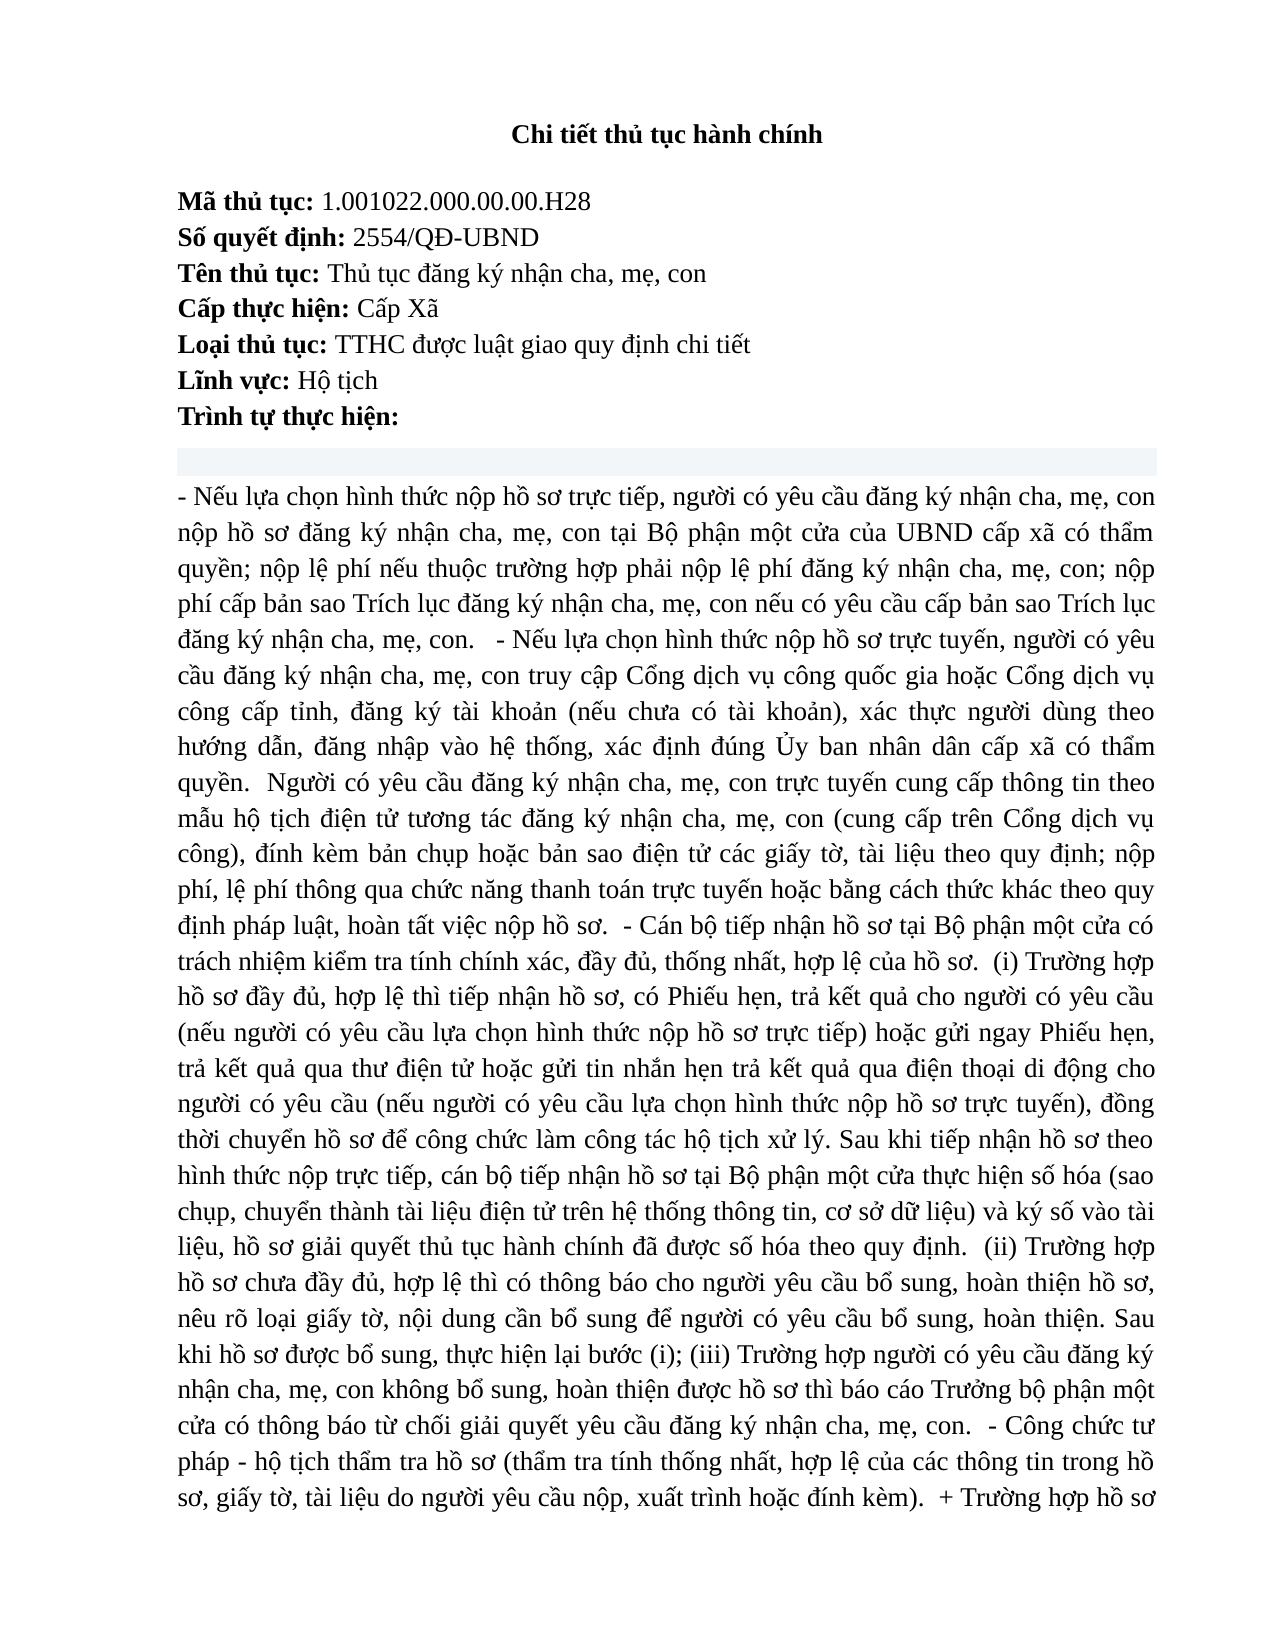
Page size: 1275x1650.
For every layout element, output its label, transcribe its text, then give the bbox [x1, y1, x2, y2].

text Trình tự thực hiện: [177, 400, 1157, 431]
text Loại thủ tục: TTHC được luật giao quy định chi tiết [177, 328, 1157, 359]
text Mã thủ tục: 1.001022.000.00.00.H28 [177, 185, 1157, 217]
text Chi tiết thủ tục hành chính [177, 118, 1157, 149]
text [177, 487, 1157, 1519]
text Tên thủ tục: Thủ tục đăng ký nhận cha, mẹ, con [177, 257, 1157, 288]
text Số quyết định: 2554/QĐ-UBND [177, 221, 1157, 252]
text Lĩnh vực: Hộ tịch [177, 364, 1157, 395]
text Cấp thực hiện: Cấp Xã [177, 293, 1157, 324]
